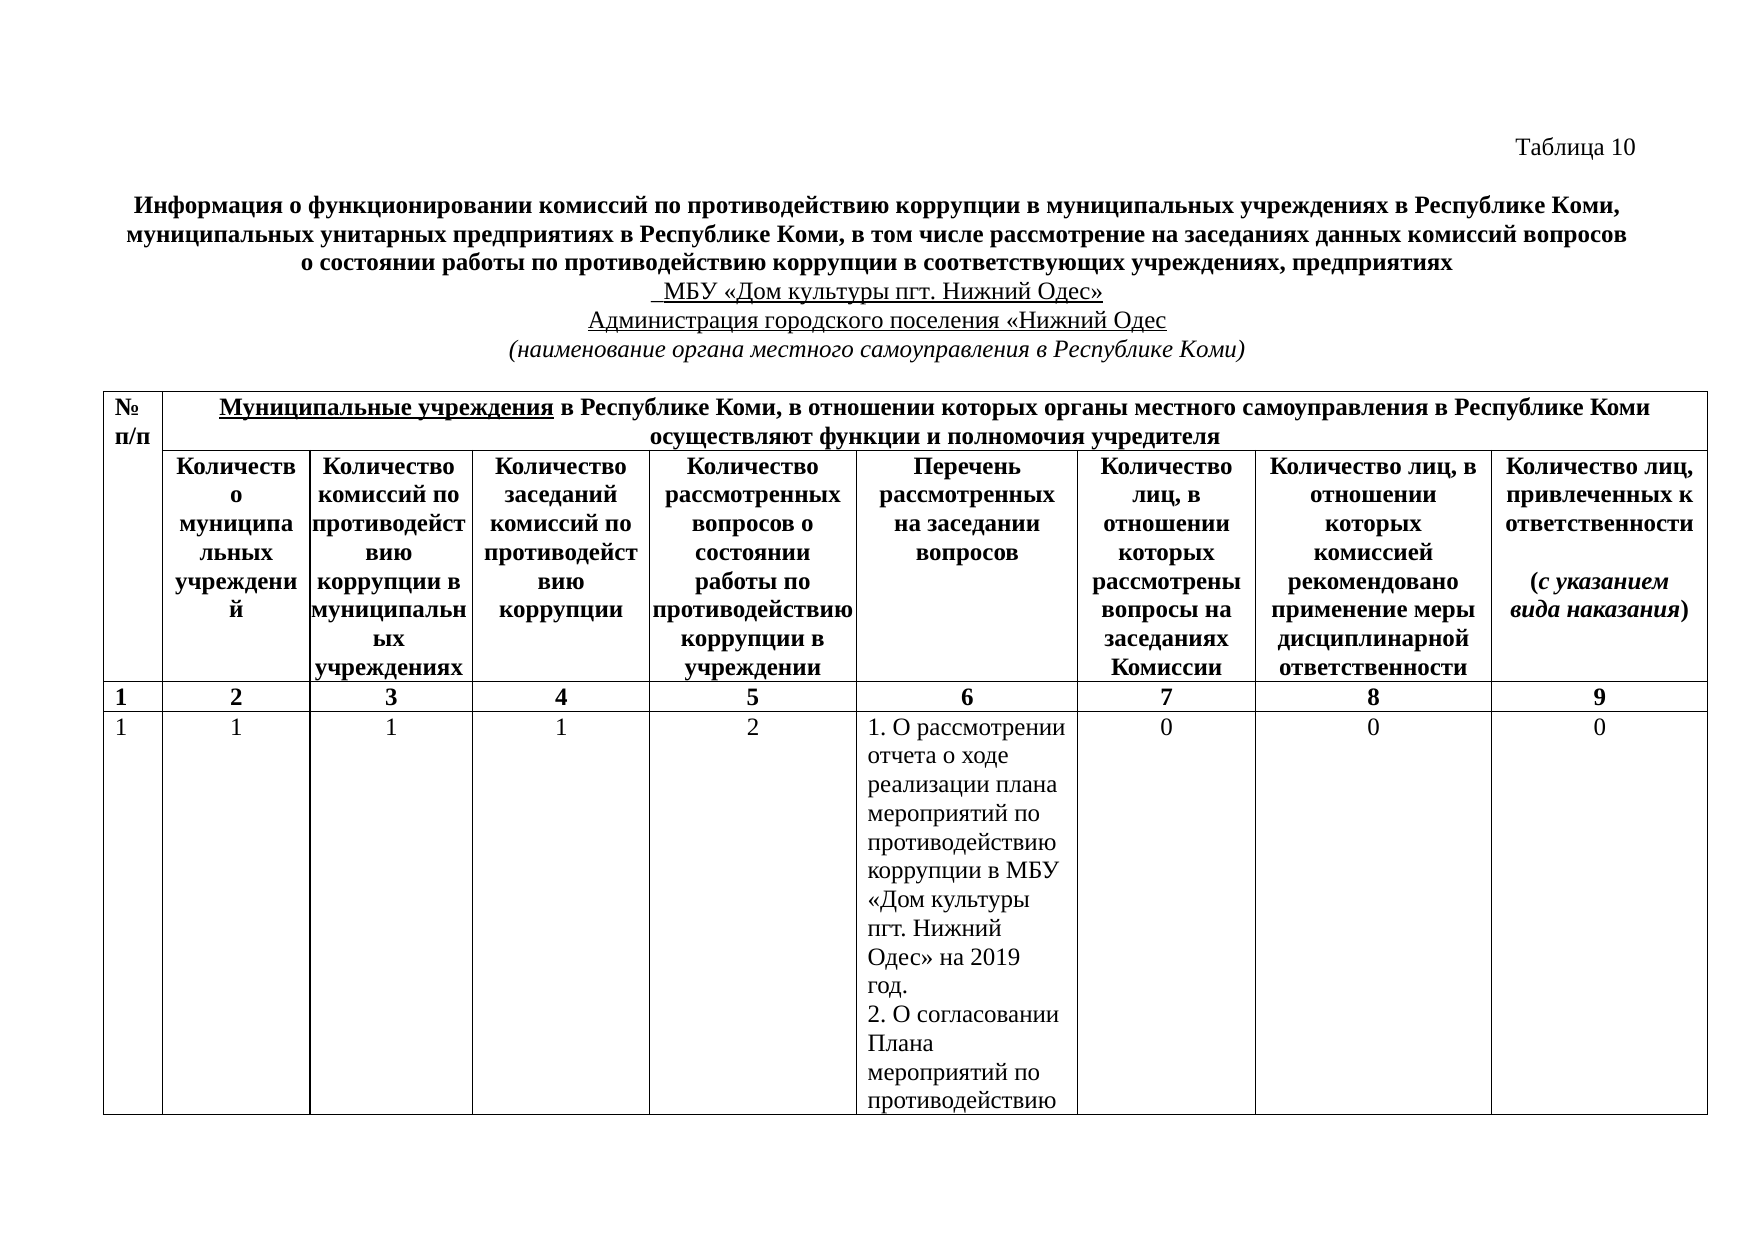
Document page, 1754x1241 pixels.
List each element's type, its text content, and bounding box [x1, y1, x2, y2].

text Информация о функционировании комиссий по противодействию коррупции в муниципальных учреждениях в Республике Коми, муниципальных унитарных предприятиях в Республике Коми, в том числе рассмотрение на заседаниях данных комиссий вопросов о состоянии работы по противодействию коррупции в соответствующих учреждениях, предприятиях [118, 190, 1636, 276]
table_cell Перечень рассмотренных на заседании вопросов [857, 451, 1077, 681]
table_header № п/п [104, 392, 162, 681]
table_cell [857, 712, 1077, 1114]
table_cell 1 [473, 712, 649, 1114]
table_cell 1 [104, 712, 162, 1114]
text Таблица 10 [118, 132, 1636, 161]
table_cell Количество рассмотренных вопросов о состоянии работы по противодействию коррупции в учреждении [650, 451, 856, 681]
table_cell 2 [650, 712, 856, 1114]
text _МБУ «Дом культуры пгт. Нижний Одес» [118, 276, 1636, 305]
table_cell Количество комиссий по противодействию коррупции в муниципальных учреждениях [311, 451, 472, 681]
table_cell 0 [1256, 712, 1491, 1114]
table_cell 8 [1256, 682, 1491, 711]
table_cell 2 [163, 682, 309, 711]
table_cell 7 [1078, 682, 1255, 711]
table_cell Количество лиц, в отношении которых комиссией рекомендовано применение меры дисциплинарной ответственности [1256, 451, 1491, 681]
table_cell 5 [650, 682, 856, 711]
table_cell Количество лиц, в отношении которых рассмотрены вопросы на заседаниях Комиссии [1078, 451, 1255, 681]
table_cell 0 [1078, 712, 1255, 1114]
table_cell Количество заседаний комиссий по противодействию коррупции [473, 451, 649, 681]
table_cell 9 [1492, 682, 1707, 711]
text (наименование органа местного самоуправления в Республике Коми) [118, 334, 1636, 362]
table_header Муниципальные учреждения в Республике Коми, в отношении которых органы местного самоуправления в Республике Коми осуществляют функции и полномочия учредителя [163, 392, 1707, 450]
table_cell 0 [1492, 712, 1707, 1114]
table_cell 4 [473, 682, 649, 711]
table_cell 3 [311, 682, 472, 711]
text Администрация городского поселения «Нижний Одес [118, 305, 1636, 334]
table_cell 1 [163, 712, 309, 1114]
table_cell 1 [311, 712, 472, 1114]
table_cell 1 [104, 682, 162, 711]
table_cell Количество муниципальных учреждений [163, 451, 309, 681]
table_cell 6 [857, 682, 1077, 711]
table_cell Количество лиц, привлеченных к ответственности (с указанием вида наказания) [1492, 451, 1707, 681]
